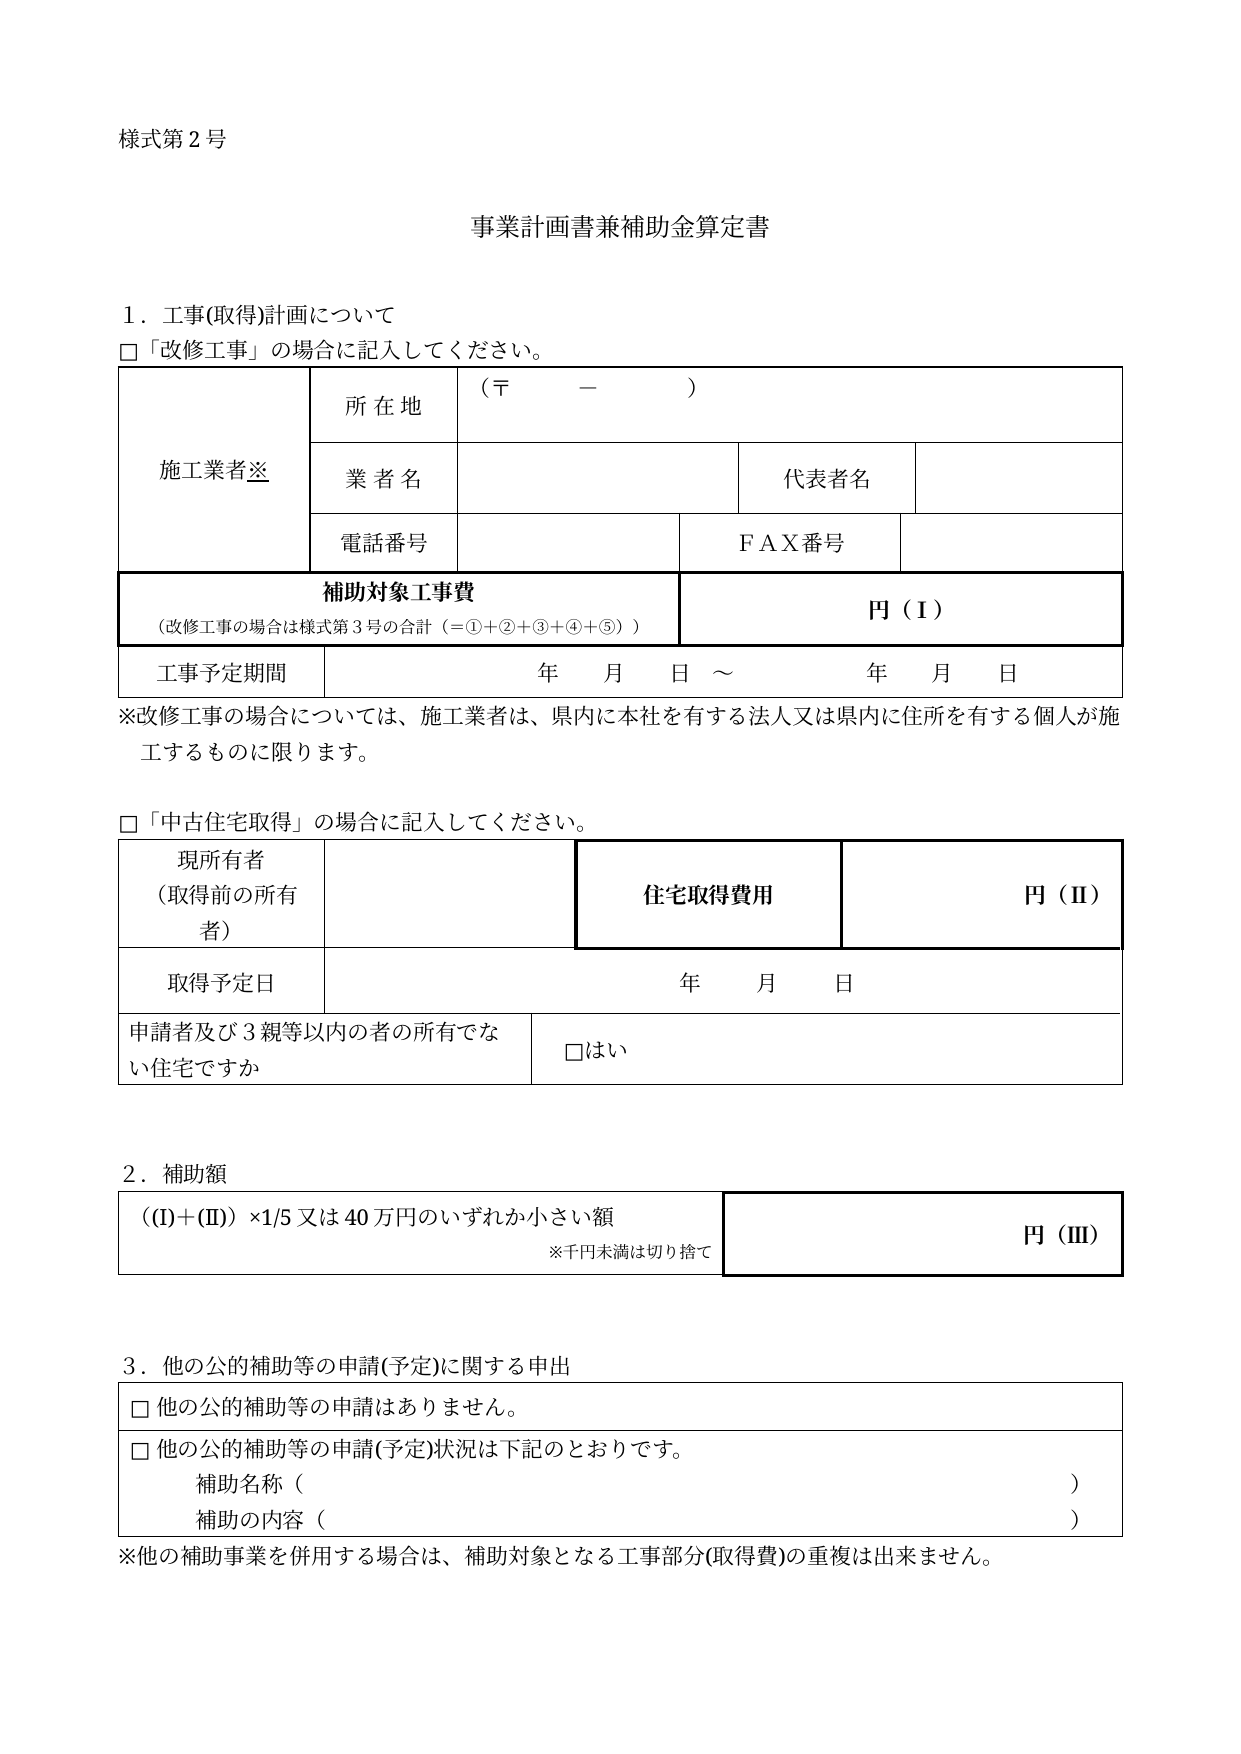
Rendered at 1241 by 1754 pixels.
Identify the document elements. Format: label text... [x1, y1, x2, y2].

table_cell 取得予定日 [119, 948, 324, 1013]
table_cell [901, 514, 1122, 571]
table_header [325, 840, 574, 947]
table_header 住宅取得費用 [578, 842, 840, 947]
text ３．他の公的補助等の申請(予定)に関する申出 [118, 1347, 1122, 1382]
table_header 現所有者 （取得前の所有者） [119, 840, 324, 947]
text ※改修工事の場合については、施工業者は、県内に本社を有する法人又は県内に住所を有する個人が施工するものに限ります。 [118, 698, 1122, 768]
text ※他の補助事業を併用する場合は、補助対象となる工事部分(取得費)の重複は出来ません。 [118, 1537, 1122, 1572]
table_header 円（Ⅱ） [843, 842, 1121, 947]
text 事業計画書兼補助金算定書 [118, 190, 1122, 261]
table_cell 電話番号 [311, 514, 457, 571]
text 様式第2号 [118, 120, 1122, 155]
table_cell 業 者 名 [311, 443, 457, 512]
table_cell 申請者及び３親等以内の者の所有でない住宅ですか [119, 1014, 531, 1084]
table_cell 円（Ⅰ） [681, 574, 1121, 644]
table_cell ＦＡＸ番号 [680, 514, 900, 571]
text １．工事(取得)計画について [118, 296, 1122, 331]
table_cell □ 他の公的補助等の申請(予定)状況は下記のとおりです。 補助名称（ ） 補助の内容（ ） [119, 1431, 1122, 1536]
table_cell 工事予定期間 [119, 647, 324, 697]
table_cell 年 月 日 [325, 947, 1122, 1013]
text □「改修工事」の場合に記入してください。 [118, 331, 1122, 366]
table_cell 補助対象工事費 （改修工事の場合は様式第３号の合計（＝①＋②＋③＋④＋⑤）） [120, 574, 678, 644]
table_header 所 在 地 [311, 368, 457, 442]
table_cell □はい [532, 1013, 1122, 1084]
table_header 施工業者※ [119, 368, 309, 571]
table_header （〒 － ） [458, 368, 1122, 442]
table_header （(Ⅰ)＋(Ⅱ)）×1/5又は40万円のいずれか小さい額 ※千円未満は切り捨て [119, 1192, 722, 1273]
table_cell [458, 514, 679, 571]
table_cell [458, 443, 738, 512]
table_header 円（Ⅲ） [725, 1194, 1121, 1273]
table_cell 代表者名 [739, 443, 915, 512]
table_cell 年 月 日 ～ 年 月 日 [325, 647, 1122, 697]
text □「中古住宅取得」の場合に記入してください。 [118, 803, 1122, 838]
table_header □ 他の公的補助等の申請はありません。 [119, 1383, 1122, 1429]
text ２．補助額 [118, 1156, 1122, 1191]
table_cell [916, 443, 1122, 512]
